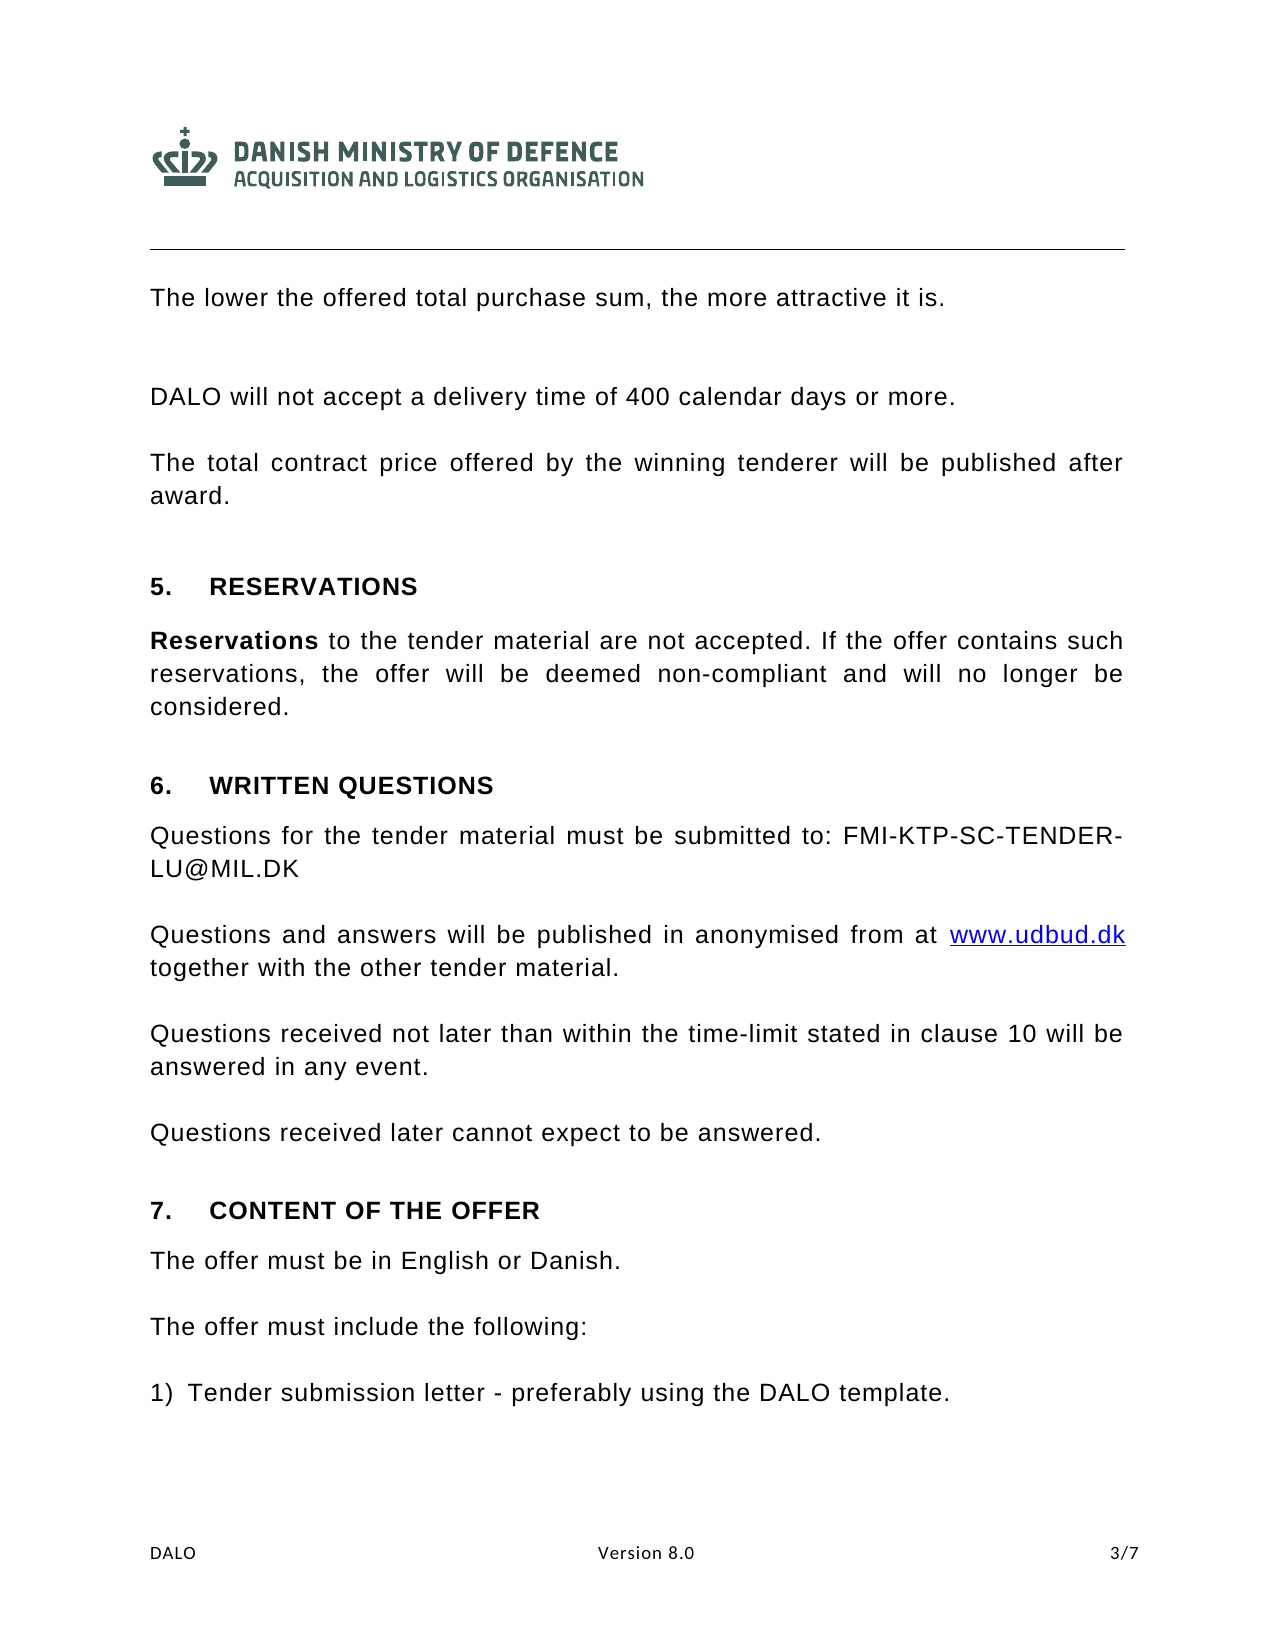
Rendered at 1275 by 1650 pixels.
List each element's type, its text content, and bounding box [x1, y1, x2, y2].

subtitle reservations [150, 572, 1125, 601]
text Questions for the tender material must be submitted to: FMI-KTP-SC-TENDER-LU@MIL.DK [150, 821, 1125, 882]
text DALO will not accept a delivery time of 400 calendar days or more. [150, 382, 1125, 411]
text Questions and answers will be published in anonymised from at www.udbud.dk together with the other tender material. [150, 920, 1125, 981]
text The total contract price offered by the winning tenderer will be published after award. [150, 448, 1125, 510]
subtitle Content of the offer [150, 1196, 1125, 1225]
text Questions received later cannot expect to be answered. [150, 1118, 1125, 1147]
text The offer must include the following: [150, 1312, 1125, 1341]
text The lower the offered total purchase sum, the more attractive it is. [150, 283, 1125, 312]
text The offer must be in English or Danish. [150, 1246, 1125, 1275]
subtitle Written questions [150, 771, 1125, 799]
text Reservations to the tender material are not accepted. If the offer contains such reservations, the offer will be deemed non-compliant and will no longer be considered. [150, 626, 1125, 721]
text Questions received not later than within the time-limit stated in clause 10 will be answered in any event. [150, 1019, 1125, 1081]
list Tender submission letter - preferably using the DALO template. [150, 1378, 1125, 1407]
